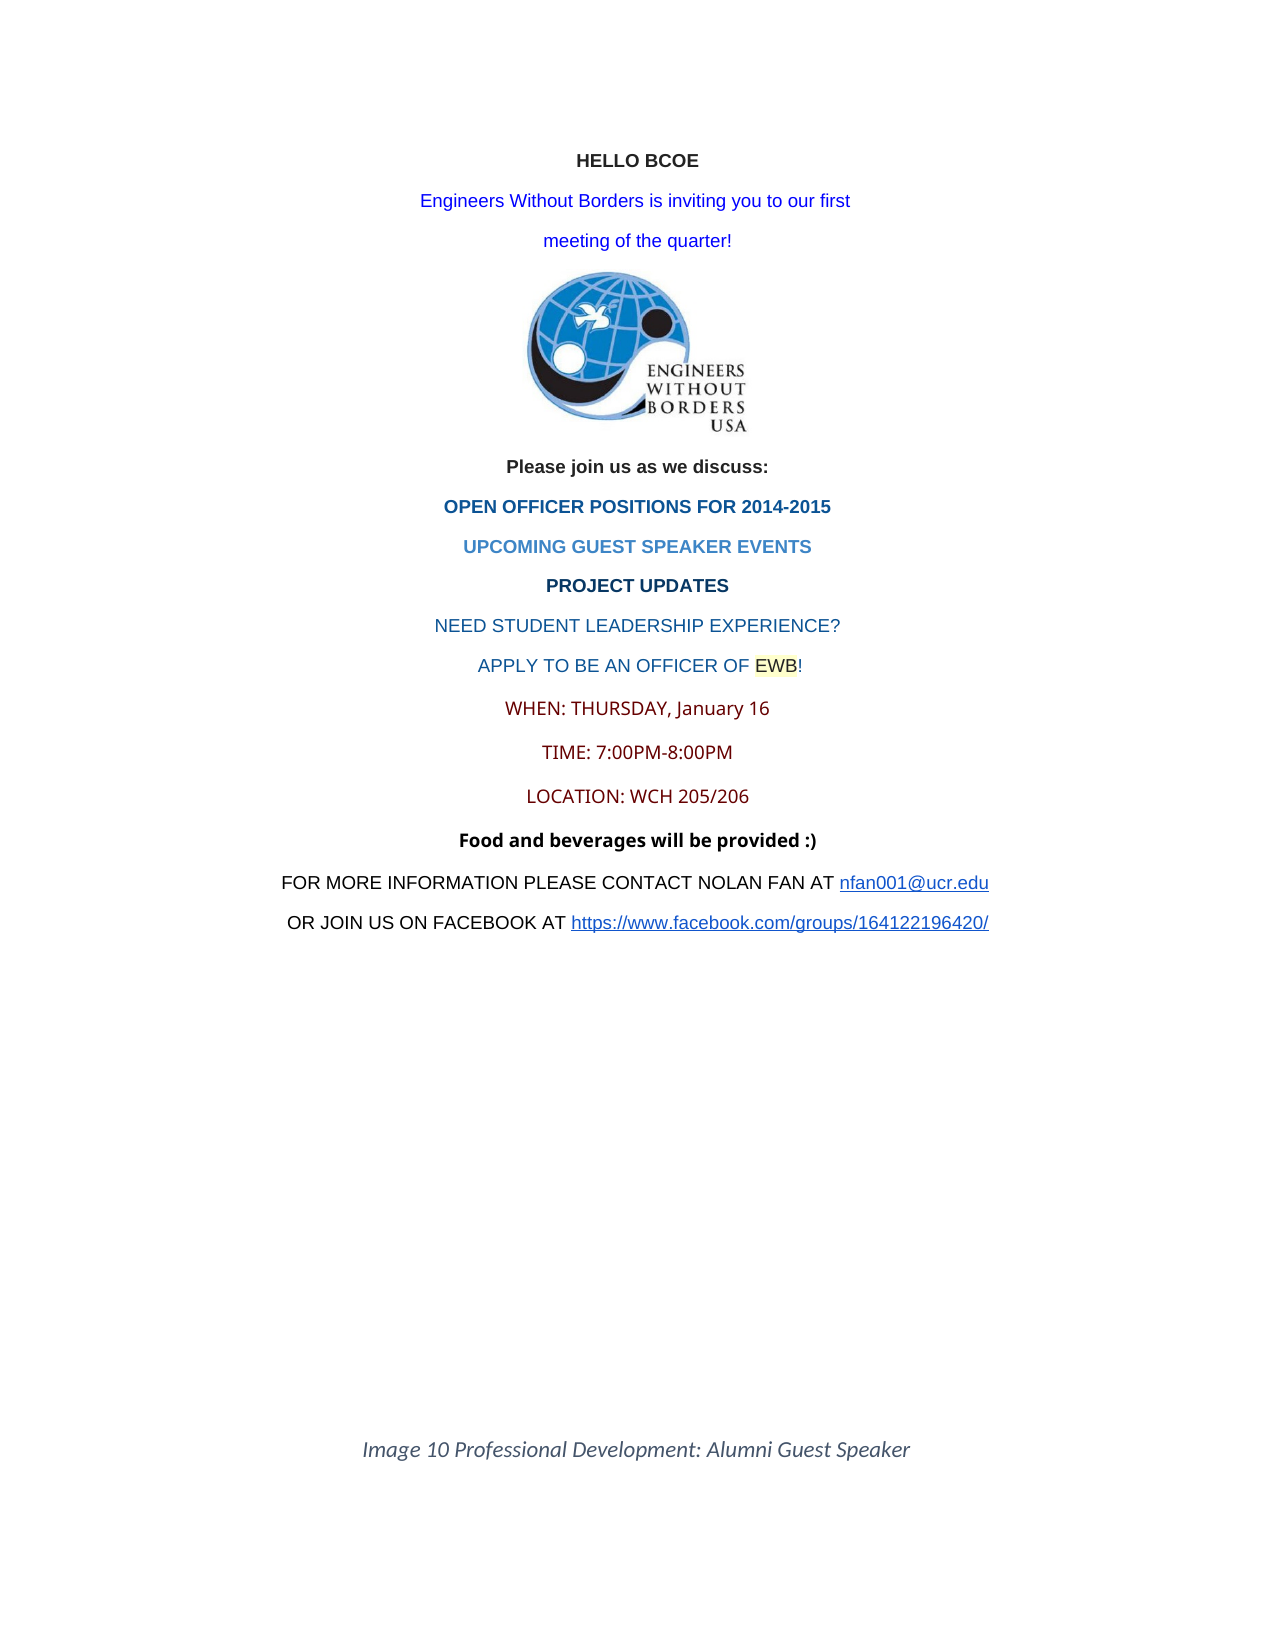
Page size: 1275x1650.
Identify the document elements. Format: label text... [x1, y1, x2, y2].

picture [522, 269, 753, 437]
text Please join us as we discuss: [150, 456, 1125, 477]
text Engineers Without Borders is inviting you to our first [150, 190, 1125, 211]
text PROJECT UPDATES [150, 575, 1125, 597]
text Image 10 Professional Development: Alumni Guest Speaker [150, 1435, 1125, 1463]
text TIME: 7:00PM-8:00PM [150, 739, 1125, 765]
text WHEN: THURSDAY, January 16 [150, 695, 1125, 721]
text APPLY TO BE AN OFFICER OF EWB! [150, 655, 755, 677]
text meeting of the quarter! [150, 230, 1125, 251]
text APPLY TO BE AN OFFICER OF EWB! [797, 655, 1125, 677]
text UPCOMING GUEST SPEAKER EVENTS [150, 535, 1125, 557]
text Food and beverages will be provided :) [150, 827, 1125, 853]
text HELLO BCOE [150, 150, 1125, 172]
text OR JOIN US ON FACEBOOK AT https://www.facebook.com/groups/164122196420/ [150, 912, 1125, 933]
text OPEN OFFICER POSITIONS FOR 2014-2015 [150, 496, 1125, 517]
text FOR MORE INFORMATION PLEASE CONTACT NOLAN FAN AT nfan001@ucr.edu [150, 872, 1125, 893]
text LOCATION: WCH 205/206 [150, 783, 1125, 809]
text NEED STUDENT LEADERSHIP EXPERIENCE? [150, 615, 1125, 637]
